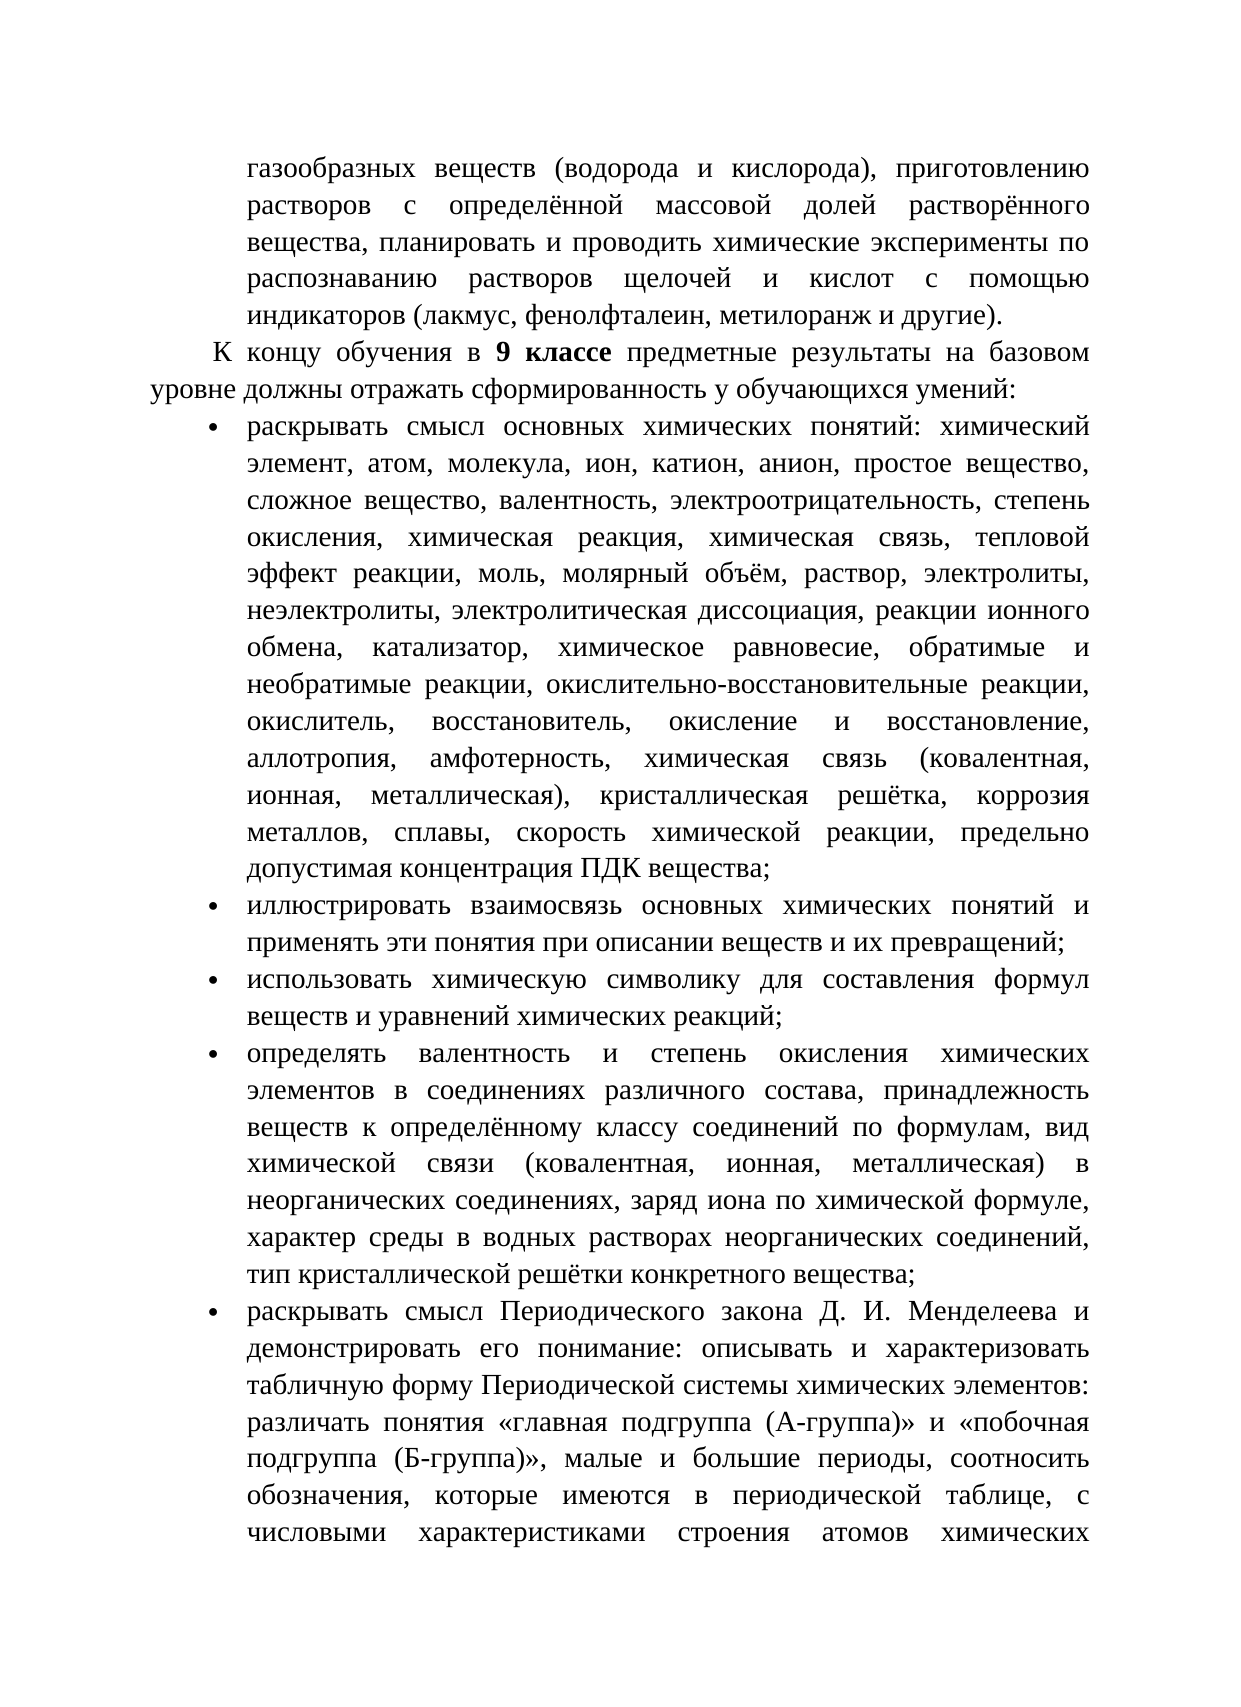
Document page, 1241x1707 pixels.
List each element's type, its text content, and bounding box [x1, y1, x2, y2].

list раскрывать смысл основных химических понятий: химический элемент, атом, молекула, ион, катион, анион, простое вещество, сложное вещество, валентность, электроотрицательность, степень окисления, химическая реакция, химическая связь, тепловой эффект реакции, моль, молярный объём, раствор, электролиты, неэлектролиты, электролитическая диссоциация, реакции ионного обмена, катализатор, химическое равновесие, обратимые и необратимые реакции, окислительно-восстановительные реакции, окислитель, восстановитель, окисление и восстановление, аллотропия, амфотерность, химическая связь (ковалентная, ионная, металлическая), кристаллическая решётка, коррозия металлов, сплавы, скорость химической реакции, предельно допустимая концентрация ПДК вещества; [209, 408, 1090, 884]
list использовать химическую символику для составления формул веществ и уравнений химических реакций; [209, 961, 1090, 1032]
list иллюстрировать взаимосвязь основных химических понятий и применять эти понятия при описании веществ и их превращений; [209, 887, 1090, 958]
list определять валентность и степень окисления химических элементов в соединениях различного состава, принадлежность веществ к определённому классу соединений по формулам, вид химической связи (ковалентная, ионная, металлическая) в неорганических соединениях, заряд иона по химической формуле, характер среды в водных растворах неорганических соединений, тип кристаллической решётки конкретного вещества; [209, 1035, 1090, 1290]
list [209, 150, 1090, 331]
text К концу обучения в 9 классе предметные результаты на базовом уровне должны отражать сформированность у обучающихся умений: [150, 334, 1090, 405]
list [209, 1293, 1090, 1548]
